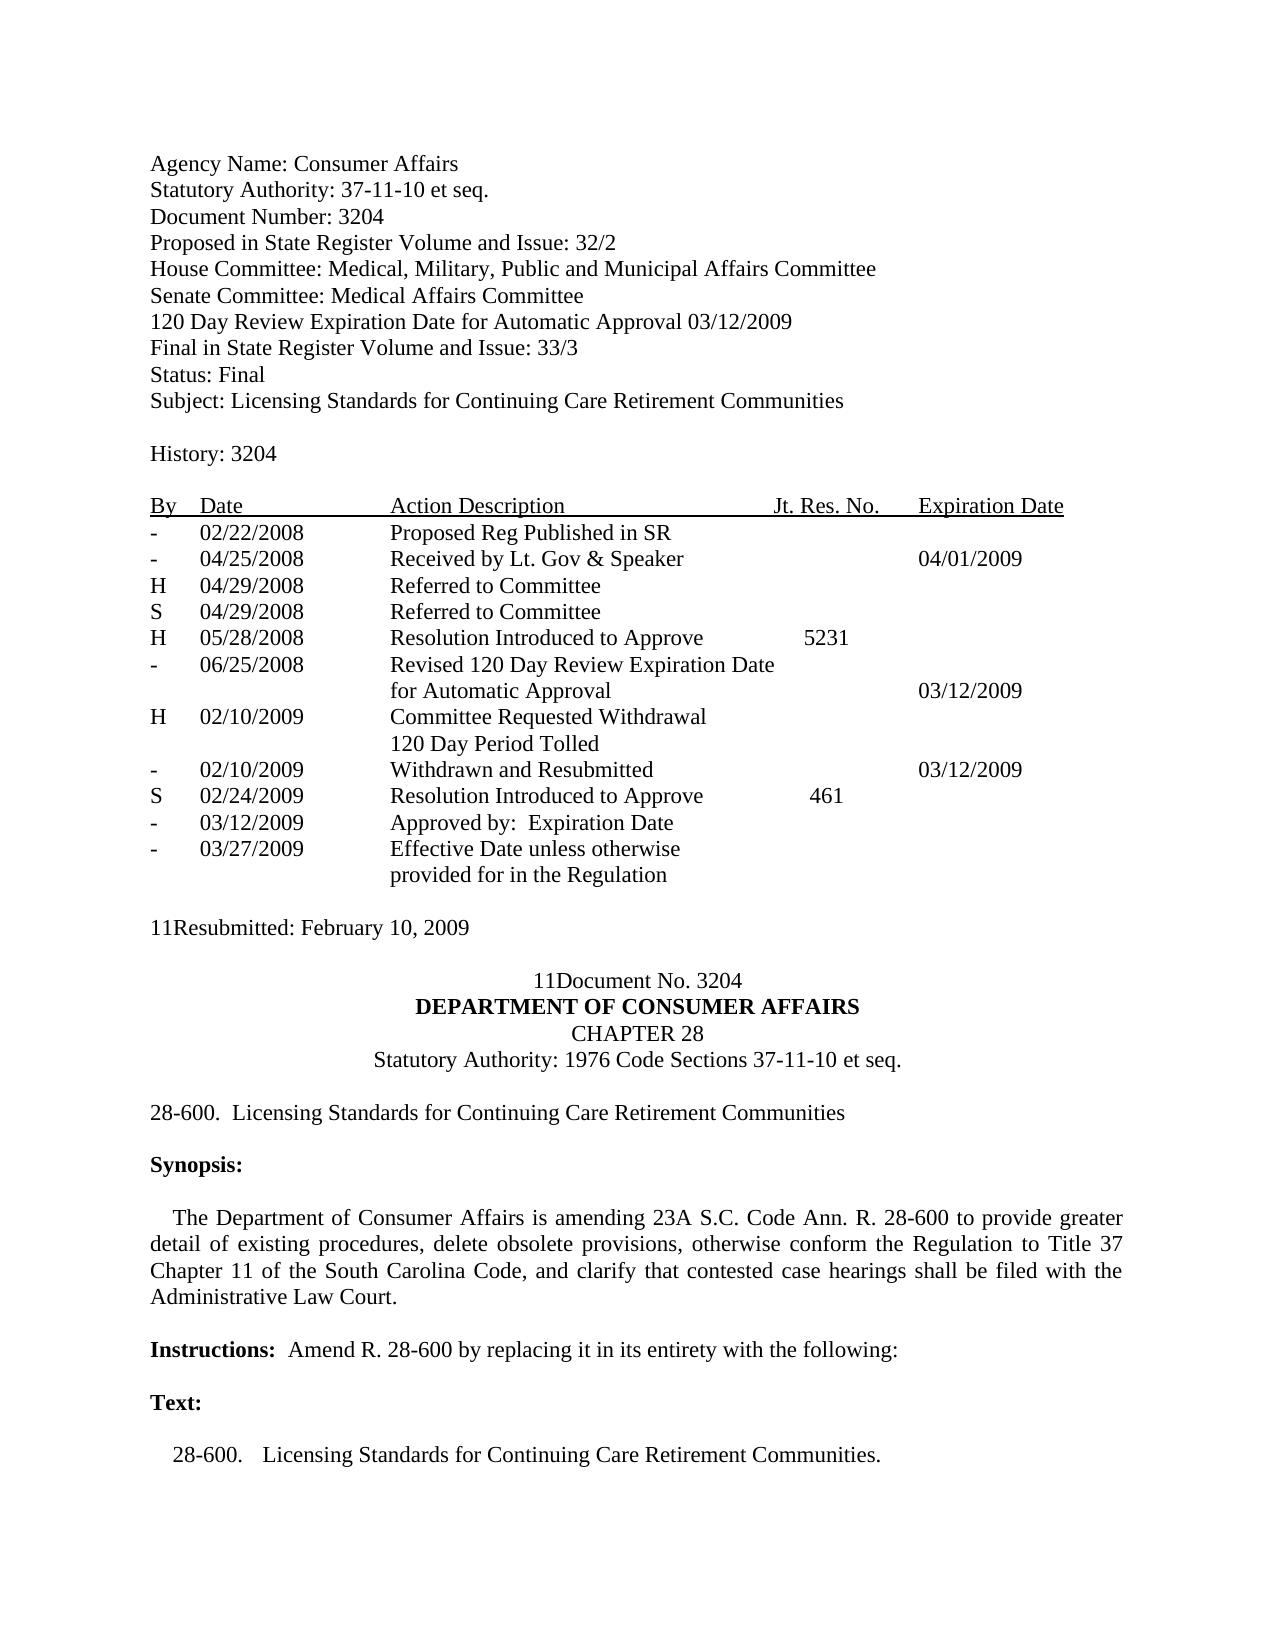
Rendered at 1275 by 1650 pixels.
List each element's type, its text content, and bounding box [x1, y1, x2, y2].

text DEPARTMENT OF CONSUMER AFFAIRS [150, 993, 1125, 1020]
text 120 Day Period Tolled [150, 730, 1125, 756]
text History: 3204 [150, 440, 1125, 466]
text Document No. 3204 [150, 967, 1125, 993]
text 120 Day Review Expiration Date for Automatic Approval 03/12/2009 [150, 308, 1125, 334]
text Subject: Licensing Standards for Continuing Care Retirement Communities [150, 387, 1125, 413]
text S 04/29/2008 Referred to Committee [150, 598, 1125, 624]
text provided for in the Regulation [150, 862, 1125, 888]
text - 06/25/2008 Revised 120 Day Review Expiration Date [150, 651, 1125, 677]
text The Department of Consumer Affairs is amending 23A S.C. Code Ann. R. 28-600 to provide greater detail of existing procedures, delete obsolete provisions, otherwise conform the Regulation to Title 37 Chapter 11 of the South Carolina Code, and clarify that contested case hearings shall be filed with the . [150, 1204, 1125, 1309]
text H 04/29/2008 Referred to Committee [150, 572, 1125, 598]
text Proposed in State Register Volume and Issue: 32/2 [150, 229, 1125, 255]
text Senate Committee: Medical Affairs Committee [150, 282, 1125, 308]
text - 03/12/2009 Approved by: Expiration Date [150, 809, 1125, 835]
text Instructions: Amend R. 28-600 by replacing it in its entirety with the following: [150, 1336, 1125, 1362]
text S 02/24/2009 Resolution Introduced to Approve 461 [150, 782, 1125, 809]
text 28-600. Licensing Standards for Continuing Care Retirement Communities. [150, 1441, 1125, 1468]
text - 02/10/2009 Withdrawn and Resubmitted 03/12/2009 [150, 756, 1125, 782]
text Synopsis: [150, 1151, 1125, 1178]
text - 03/27/2009 Effective Date unless otherwise [150, 835, 1125, 862]
text Statutory Authority: 1976 Code Sections 37-11-10 et seq. [150, 1046, 1125, 1072]
text Final in State Register Volume and Issue: 33/3 [150, 334, 1125, 361]
text - 02/22/2008 Proposed Reg Published in SR [150, 519, 1125, 545]
text for Automatic Approval 03/12/2009 [150, 677, 1125, 703]
text Text: [150, 1389, 1125, 1415]
text Statutory Authority: 37-11-10 et seq. [150, 176, 1125, 203]
text - 04/25/2008 Received by Lt. Gov & Speaker 04/01/2009 [150, 545, 1125, 572]
text By Date Action Description Jt. Res. No. Expiration Date [150, 493, 1125, 519]
text Document Number: 3204 [150, 203, 1125, 229]
text CHAPTER 28 [150, 1020, 1125, 1046]
text Agency Name: Consumer Affairs [150, 150, 1125, 176]
text H 05/28/2008 Resolution Introduced to Approve 5231 [150, 624, 1125, 651]
text H 02/10/2009 Committee Requested Withdrawal [150, 703, 1125, 730]
text Status: Final [150, 361, 1125, 387]
text 28-600. Licensing Standards for Continuing Care Retirement Communities [150, 1099, 1125, 1125]
text House Committee: Medical, Military, Public and Municipal Affairs Committee [150, 255, 1125, 282]
text Resubmitted: February 10, 2009 [150, 914, 1125, 941]
